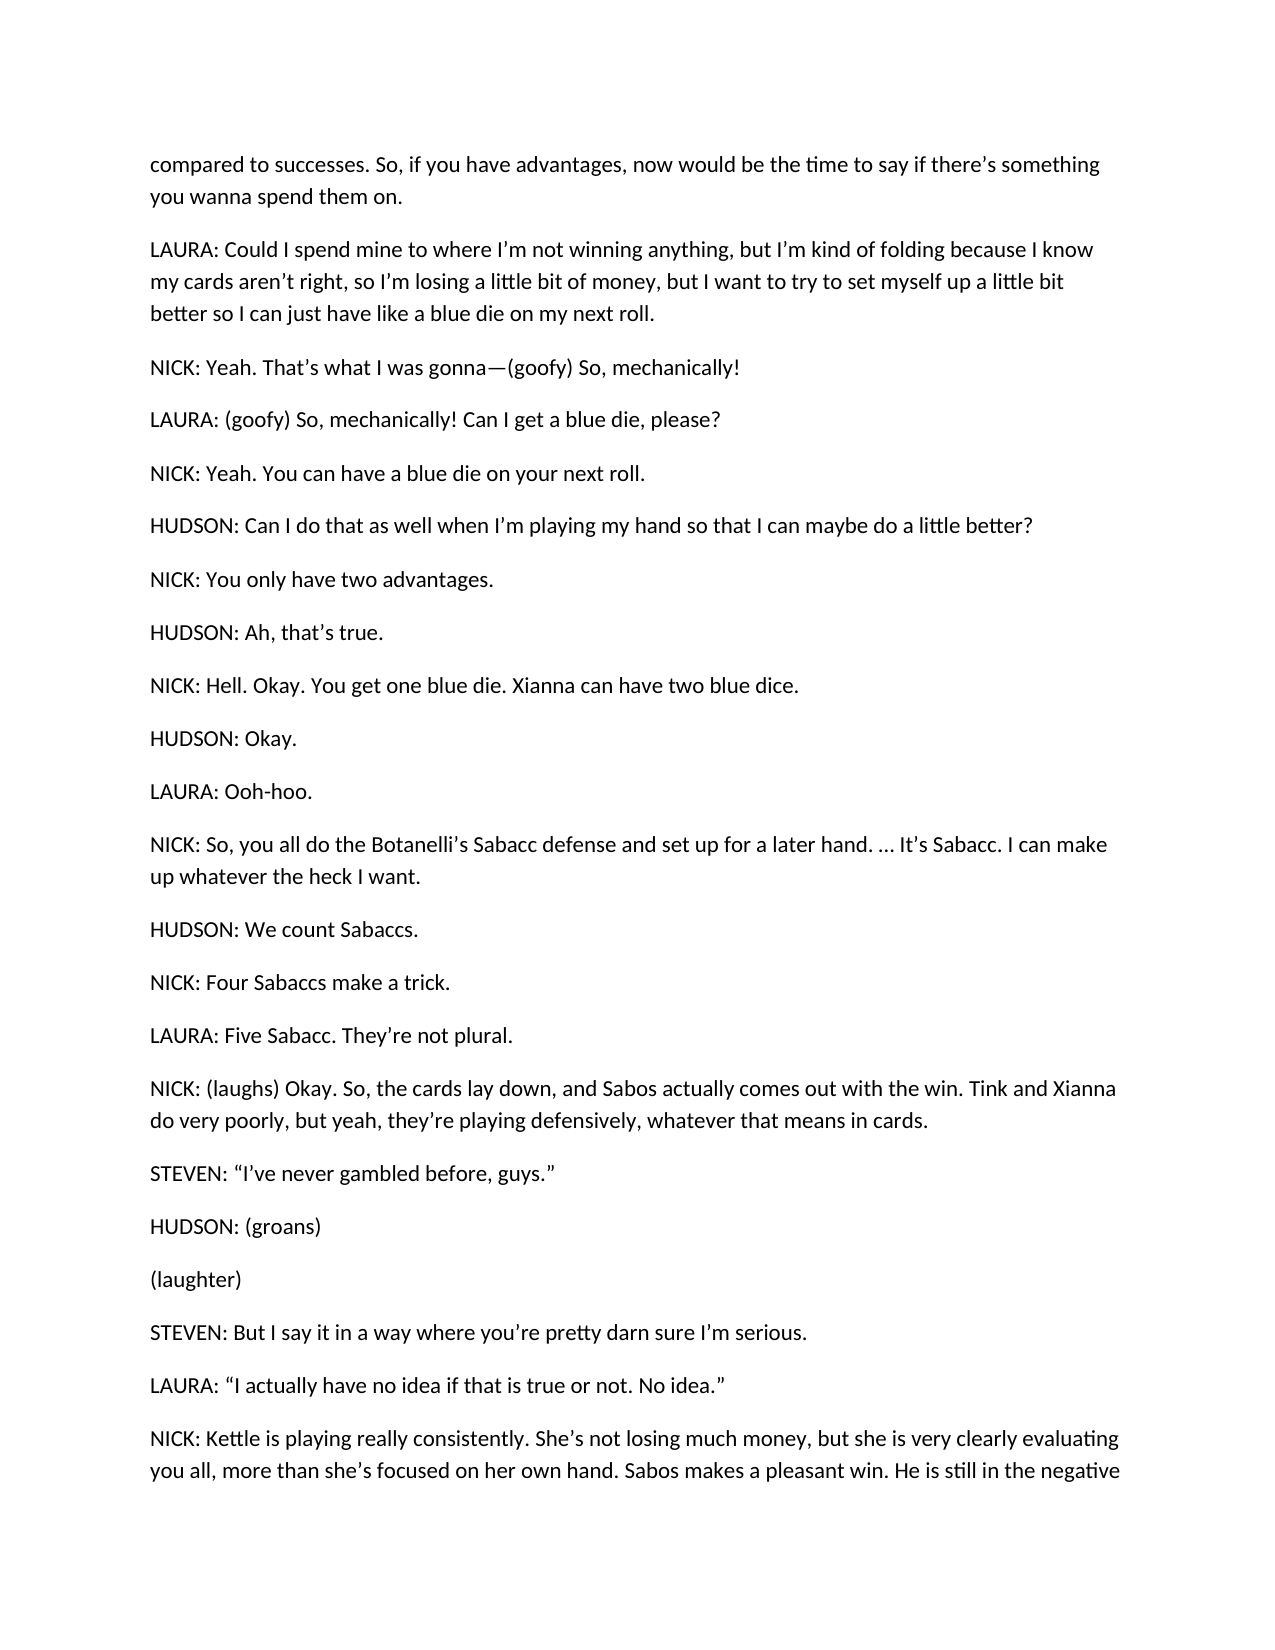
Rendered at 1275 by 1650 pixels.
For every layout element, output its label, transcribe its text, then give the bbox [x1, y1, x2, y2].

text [150, 1424, 1125, 1484]
text NICK: You only have two advantages. [150, 565, 1125, 593]
text LAURA: Five Sabacc. They’re not plural. [150, 1021, 1125, 1049]
text STEVEN: “I’ve never gambled before, guys.” [150, 1159, 1125, 1187]
text LAURA: “I actually have no idea if that is true or not. No idea.” [150, 1371, 1125, 1399]
text NICK: (laughs) Okay. So, the cards lay down, and Sabos actually comes out with the win. Tink and Xianna do very poorly, but yeah, they’re playing defensively, whatever that means in cards. [150, 1074, 1125, 1134]
text HUDSON: Can I do that as well when I’m playing my hand so that I can maybe do a little better? [150, 512, 1125, 540]
text NICK: Four Sabaccs make a trick. [150, 968, 1125, 996]
text HUDSON: Ah, that’s true. [150, 618, 1125, 646]
text NICK: Yeah. That’s what I was gonna—(goofy) So, mechanically! [150, 353, 1125, 381]
text HUDSON: (groans) [150, 1212, 1125, 1240]
text NICK: Yeah. You can have a blue die on your next roll. [150, 459, 1125, 487]
text (laughter) [150, 1265, 1125, 1293]
text NICK: Hell. Okay. You get one blue die. Xianna can have two blue dice. [150, 671, 1125, 699]
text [150, 150, 1125, 210]
text LAURA: (goofy) So, mechanically! Can I get a blue die, please? [150, 406, 1125, 434]
text HUDSON: We count Sabaccs. [150, 915, 1125, 943]
text NICK: So, you all do the Botanelli’s Sabacc defense and set up for a later hand. … It’s Sabacc. I can make up whatever the heck I want. [150, 830, 1125, 890]
text LAURA: Could I spend mine to where I’m not winning anything, but I’m kind of folding because I know my cards aren’t right, so I’m losing a little bit of money, but I want to try to set myself up a little bit better so I can just have like a blue die on my next roll. [150, 235, 1125, 328]
text HUDSON: Okay. [150, 724, 1125, 752]
text STEVEN: But I say it in a way where you’re pretty darn sure I’m serious. [150, 1318, 1125, 1346]
text LAURA: Ooh-hoo. [150, 777, 1125, 805]
